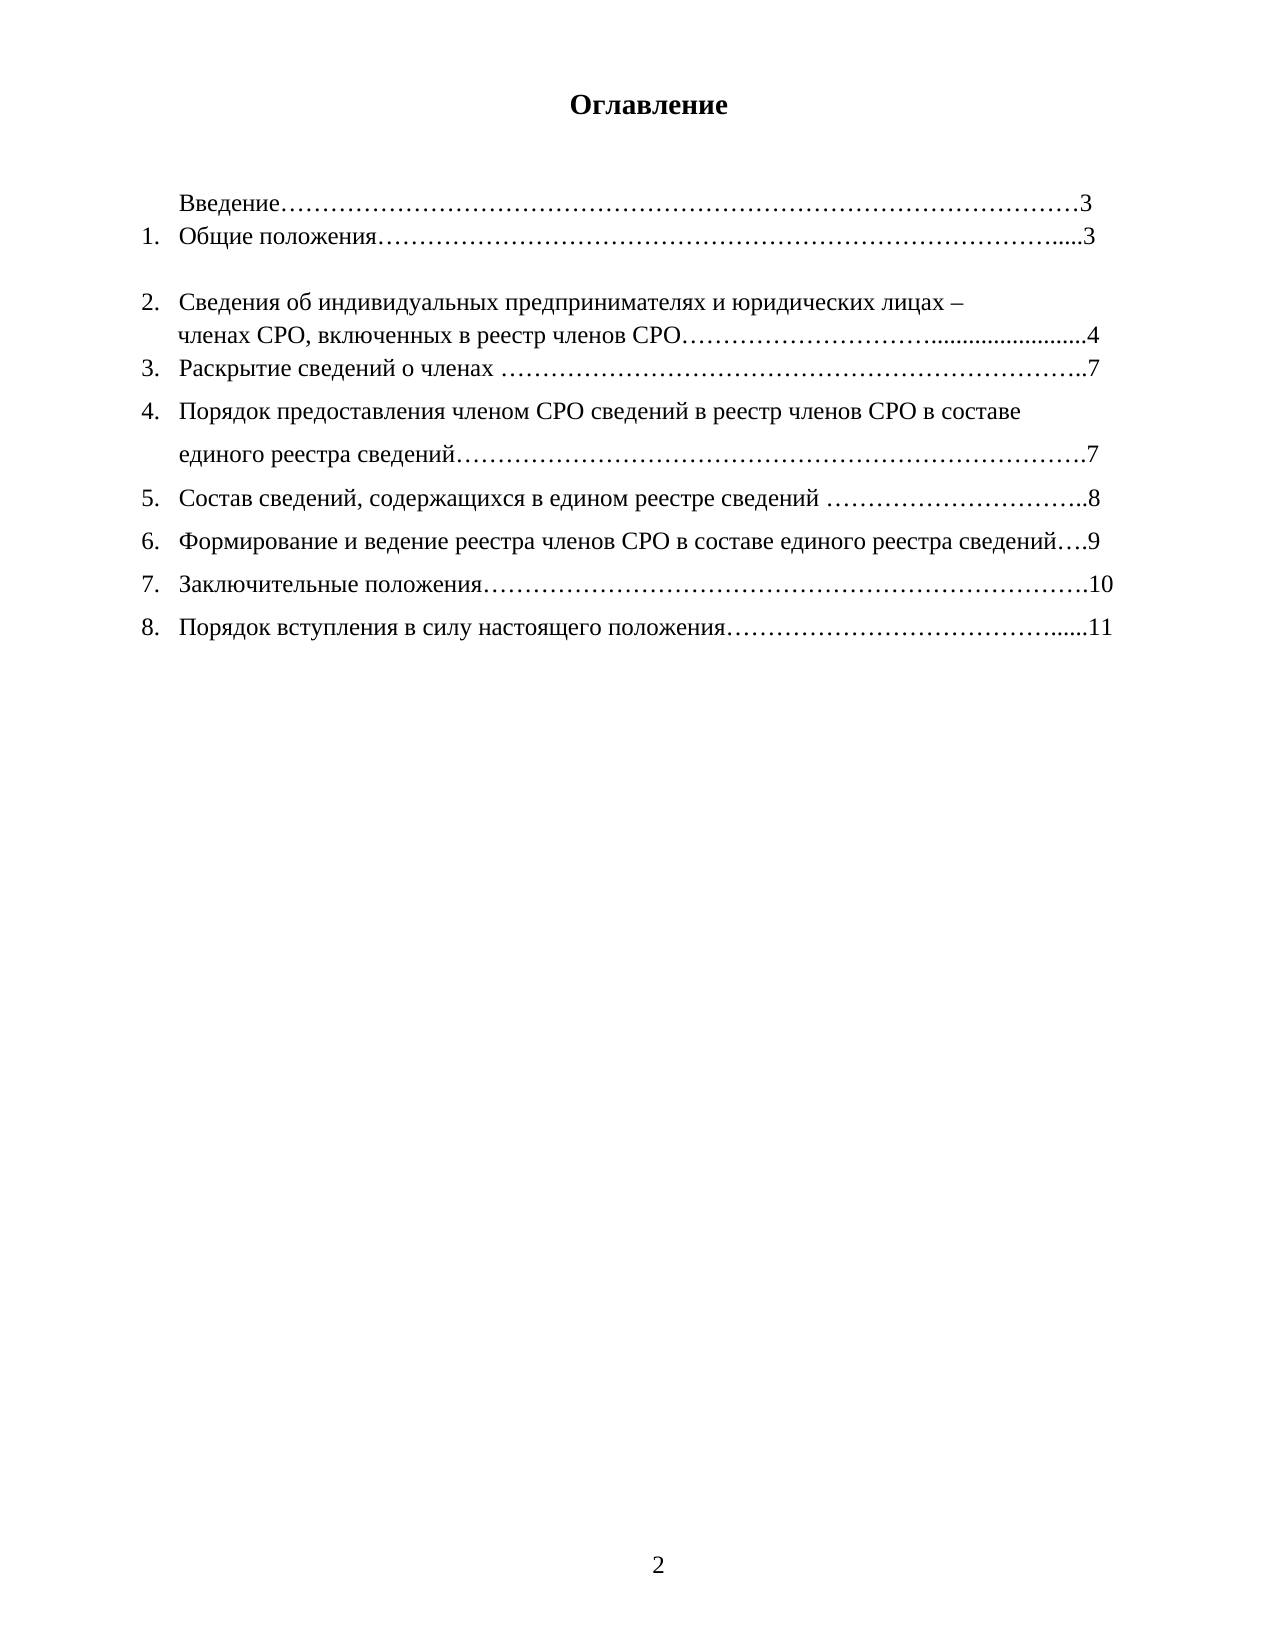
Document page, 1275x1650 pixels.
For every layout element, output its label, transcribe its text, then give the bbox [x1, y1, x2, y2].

list единого реестра сведений………………………………………………………………….7 [178, 439, 1194, 468]
list Сведения об индивидуальных предпринимателях и юридических лицах – [141, 287, 1194, 316]
list Порядок вступления в силу настоящего положения…………………………………......11 [141, 612, 1194, 641]
text членах СРО, включенных в реестр членов СРО………………………….........................4 [103, 320, 1194, 349]
list Общие положения……………………………………………………………………….....3 [141, 221, 1194, 250]
text Оглавление [103, 87, 1194, 121]
list Формирование и ведение реестра членов СРО в составе единого реестра сведений….9 [141, 526, 1194, 554]
list Раскрытие сведений о членах ……………………………………………………………..7 [141, 353, 1194, 382]
list Состав сведений, содержащихся в едином реестре сведений …………………………..8 [141, 483, 1194, 511]
list Порядок предоставления членом СРО сведений в реестр членов СРО в составе [141, 396, 1194, 425]
list Заключительные положения……………………………………………………………….10 [141, 569, 1194, 598]
list Введение……………………………………………………………………………………3 [178, 188, 1194, 217]
